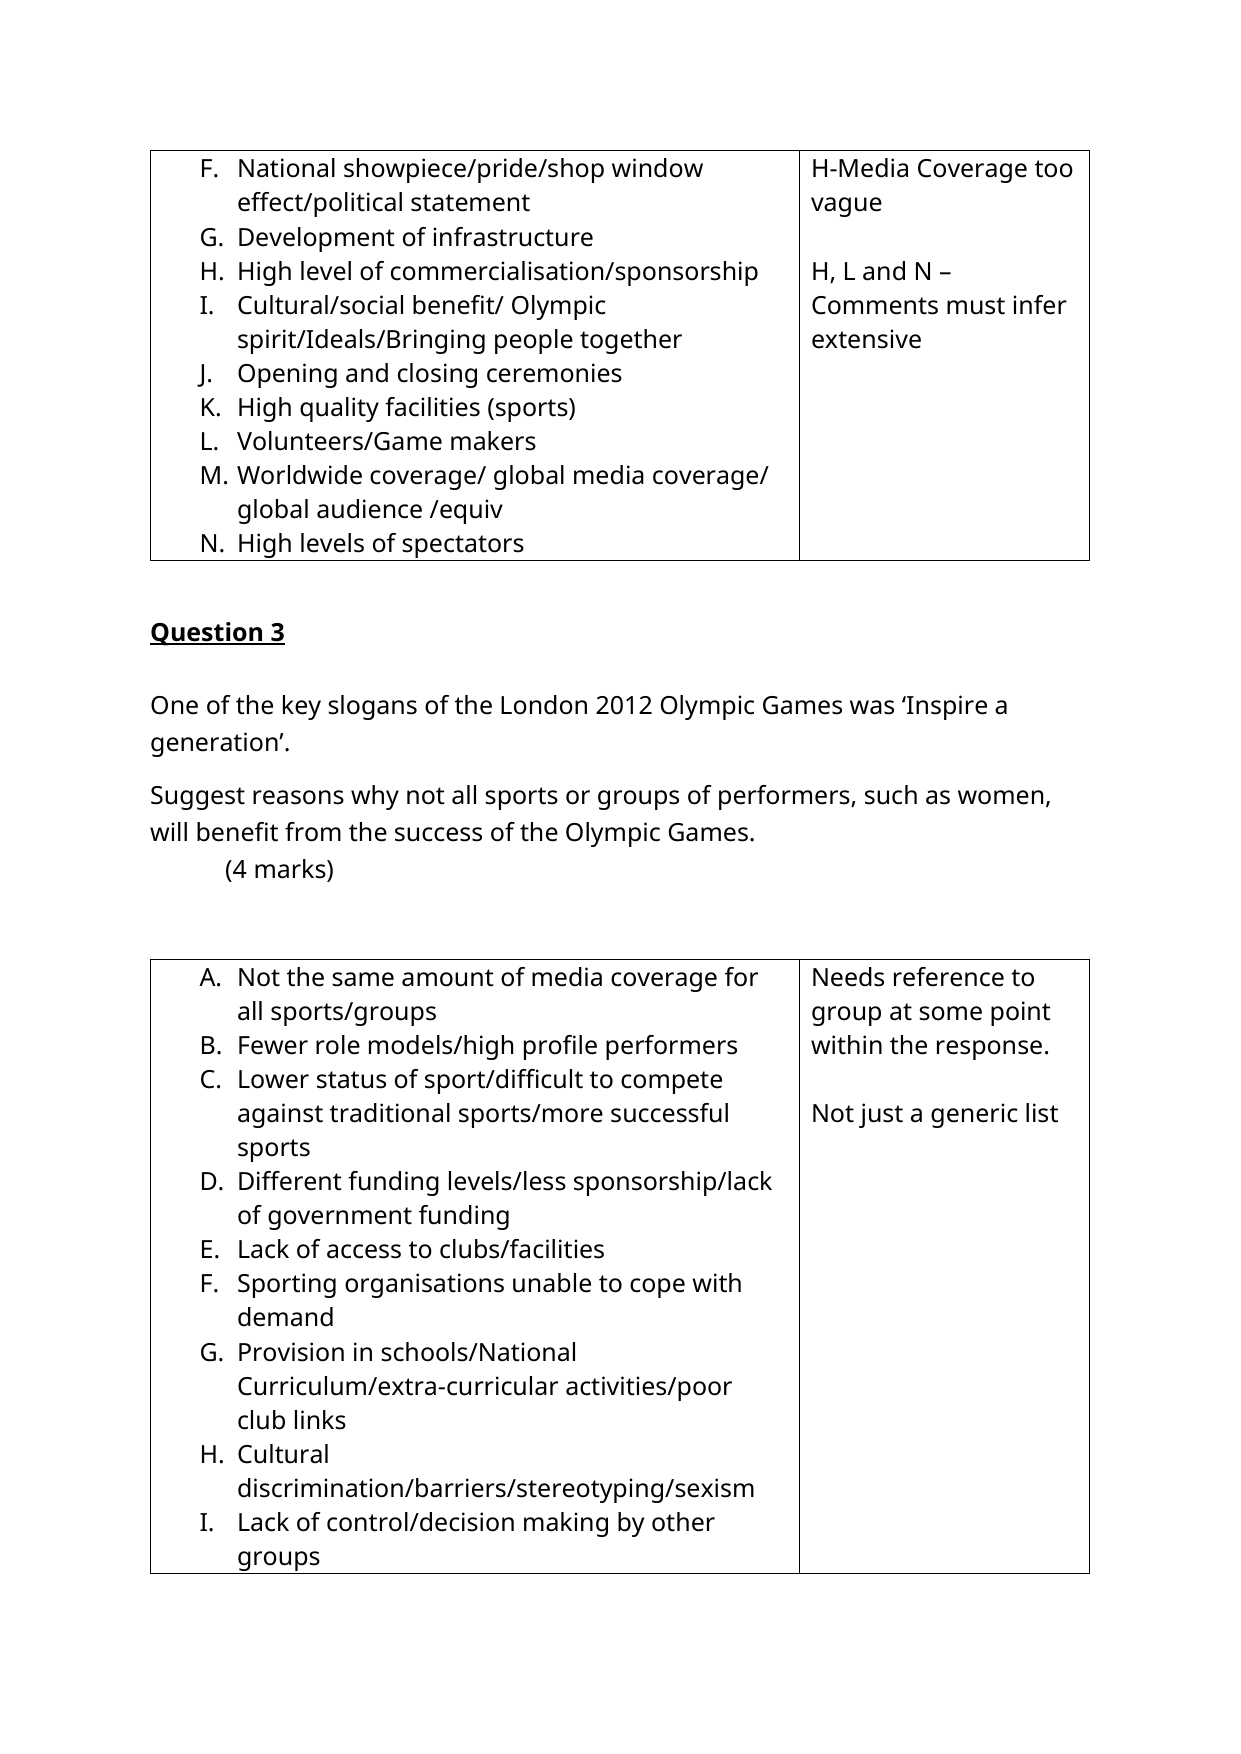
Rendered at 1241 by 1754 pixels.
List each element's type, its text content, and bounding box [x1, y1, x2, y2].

text Suggest reasons why not all sports or groups of performers, such as women, will benefit from the success of the Olympic Games. (4 marks) [150, 778, 1090, 886]
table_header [800, 151, 1089, 560]
table_header Not the same amount of media coverage for all sports/groups Fewer role models/high profile performers Lower status of sport/difficult to compete against traditional sports/more successful sports Different funding levels/less sponsorship/lack of government funding Lack of access to clubs/facilities Sporting organisations unable to cope with demand Provision in schools/National Curriculum/extra-curricular activities/poor club links Cultural discrimination/barriers/stereotyping/sexism Lack of control/decision making by other groups [151, 960, 799, 1573]
table_header Needs reference to group at some point within the response. Not just a generic list [800, 960, 1089, 1573]
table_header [151, 151, 799, 560]
text Question 3 One of the key slogans of the London 2012 Olympic Games was ‘Inspire a generation’. [150, 614, 1090, 759]
